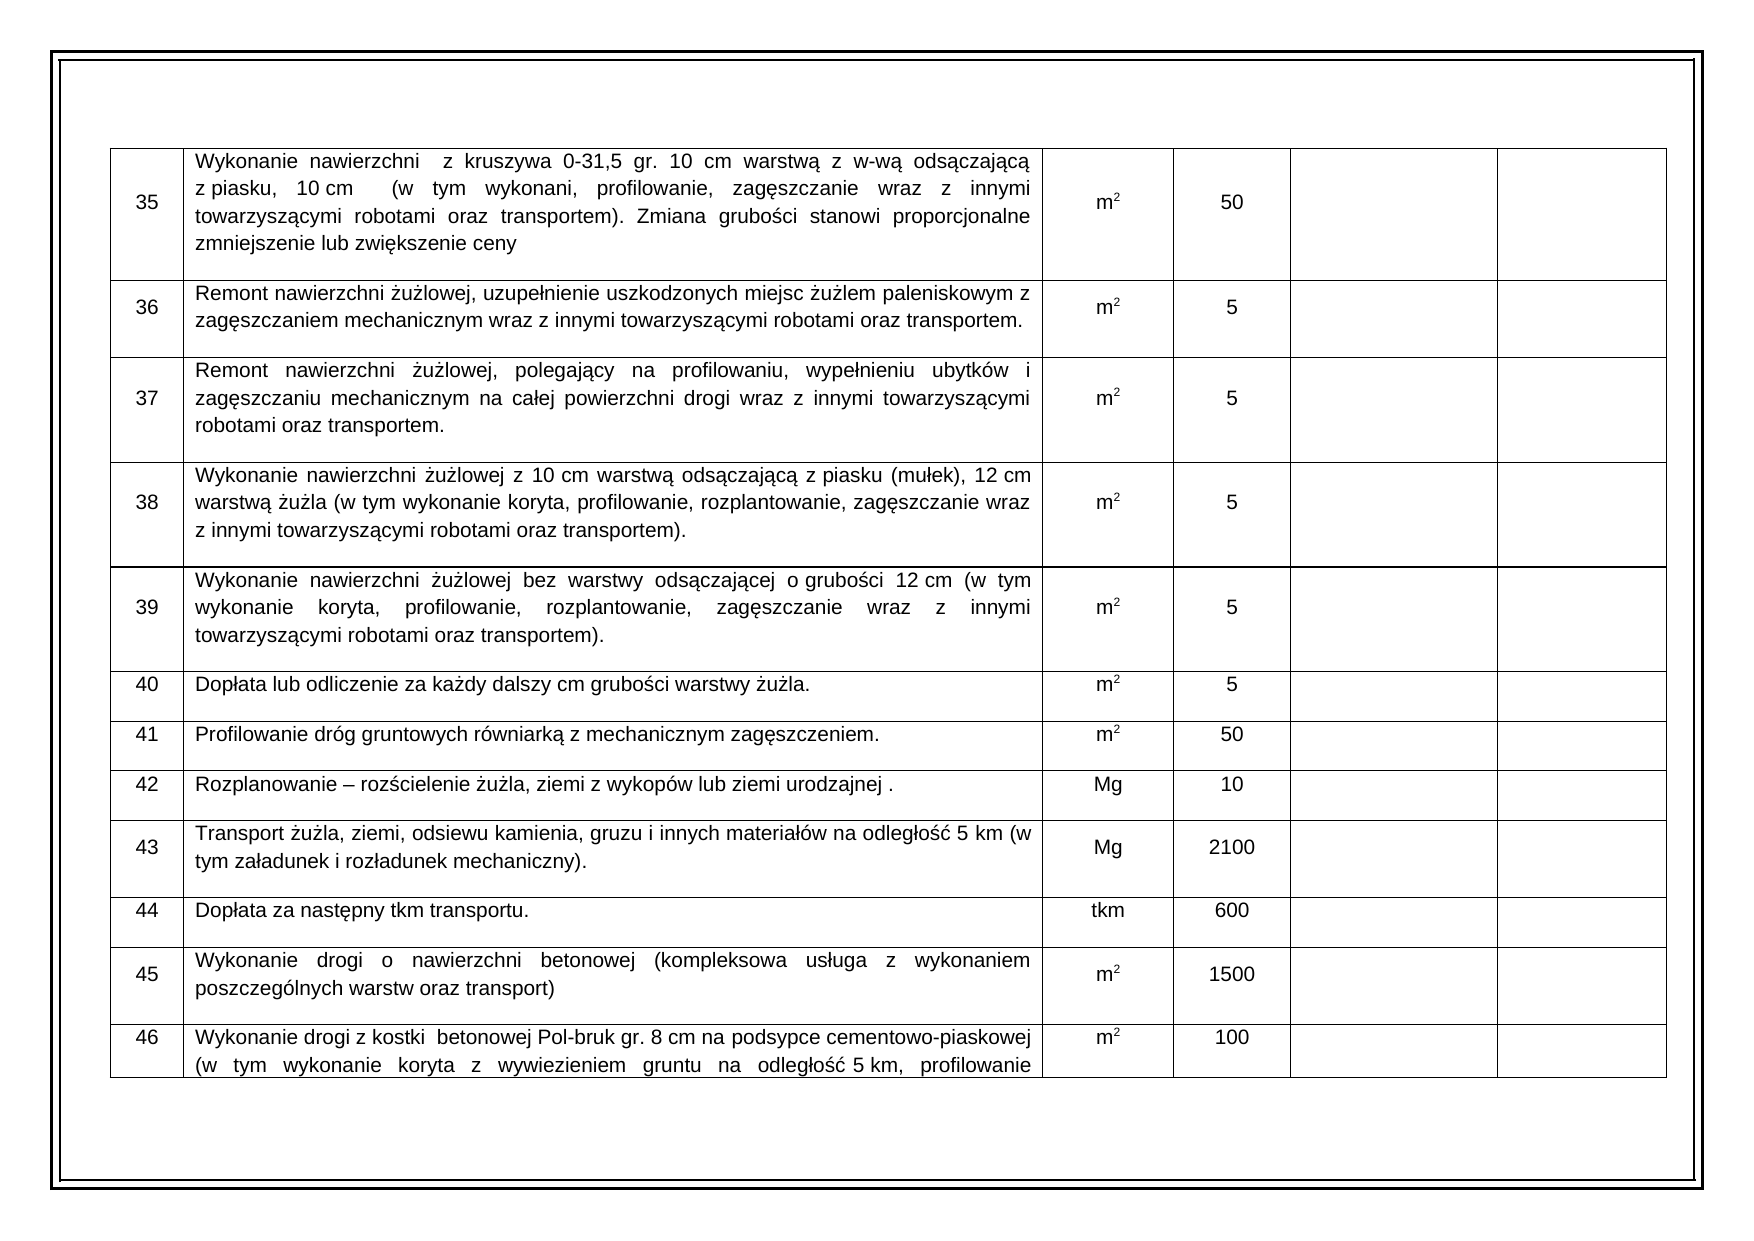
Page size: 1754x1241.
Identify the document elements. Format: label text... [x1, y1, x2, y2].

table_cell 45 [111, 948, 183, 1024]
table_cell 41 [111, 722, 183, 770]
table_cell 5 [1174, 568, 1290, 671]
table_cell 37 [111, 358, 183, 462]
table_cell m2 [1043, 358, 1173, 462]
table_cell [1291, 672, 1497, 721]
table_cell 35 [111, 149, 183, 280]
table_cell Wykonanie drogi o nawierzchni betonowej (kompleksowa usługa z wykonaniem poszczególnych warstw oraz transport) [184, 948, 1042, 1024]
table_cell [1498, 568, 1666, 671]
table_cell [1291, 281, 1497, 357]
table_cell Wykonanie nawierzchni z kruszywa 0-31,5 gr. warstwą z w-wą odsączającą z piasku, (w tym wykonani, profilowanie, zagęszczanie wraz z innymi towarzyszącymi robotami oraz transportem). Zmiana grubości stanowi proporcjonalne zmniejszenie lub zwiększenie ceny [184, 149, 1042, 280]
table_cell 42 [111, 771, 183, 820]
table_cell [1291, 358, 1497, 462]
table_cell 50 [1174, 149, 1290, 280]
table_cell 36 [111, 281, 183, 357]
table_cell [1291, 821, 1497, 897]
table_cell Rozplanowanie – rozścielenie żużla, ziemi z wykopów lub ziemi urodzajnej . [184, 771, 1042, 820]
table_cell 100 [1174, 1025, 1290, 1077]
table_cell 5 [1174, 281, 1290, 357]
table_cell Remont nawierzchni żużlowej, polegający na profilowaniu, wypełnieniu ubytków i zagęszczaniu mechanicznym na całej powierzchni drogi wraz z innymi towarzyszącymi robotami oraz transportem. [184, 358, 1042, 462]
table_cell [1291, 898, 1497, 947]
table_cell [1498, 821, 1666, 897]
table_cell [1498, 463, 1666, 566]
table_cell Remont nawierzchni żużlowej, uzupełnienie uszkodzonych miejsc żużlem paleniskowym z zagęszczaniem mechanicznym wraz z innymi towarzyszącymi robotami oraz transportem. [184, 281, 1042, 357]
table_cell [1291, 1025, 1497, 1077]
table_cell [1498, 722, 1666, 770]
table_cell m2 [1043, 948, 1173, 1024]
table_cell [1498, 672, 1666, 721]
table_cell [1291, 722, 1497, 770]
table_cell [1498, 771, 1666, 820]
table_cell [1291, 771, 1497, 820]
table_cell m2 [1043, 1025, 1173, 1077]
table_cell [1498, 149, 1666, 280]
table_cell 46 [111, 1025, 183, 1077]
table_cell [1498, 1025, 1666, 1077]
table_cell [1291, 568, 1497, 671]
table_cell m2 [1043, 463, 1173, 566]
table_cell [1498, 948, 1666, 1024]
table_cell 5 [1174, 463, 1290, 566]
table_cell 38 [111, 463, 183, 566]
table_cell 39 [111, 568, 183, 671]
table_cell 5 [1174, 358, 1290, 462]
table_cell tkm [1043, 898, 1173, 947]
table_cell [184, 1025, 1042, 1077]
table_cell 2100 [1174, 821, 1290, 897]
table_cell Dopłata lub odliczenie za każdy dalszy cm grubości warstwy żużla. [184, 672, 1042, 721]
table_cell [1498, 898, 1666, 947]
table_cell m2 [1043, 281, 1173, 357]
table_cell Mg [1043, 771, 1173, 820]
table_cell m2 [1043, 568, 1173, 671]
table_cell 5 [1174, 672, 1290, 721]
table_cell Transport żużla, ziemi, odsiewu kamienia, gruzu i innych materiałów na odległość (w tym załadunek i rozładunek mechaniczny). [184, 821, 1042, 897]
table_cell 44 [111, 898, 183, 947]
table_cell m2 [1043, 722, 1173, 770]
table_cell Mg [1043, 821, 1173, 897]
table_cell Wykonanie nawierzchni żużlowej bez warstwy odsączającej o grubości (w tym wykonanie koryta, profilowanie, rozplantowanie, zagęszczanie wraz z innymi towarzyszącymi robotami oraz transportem). [184, 568, 1042, 671]
table_cell [1291, 463, 1497, 566]
table_cell Wykonanie nawierzchni żużlowej z warstwą odsączającą z piasku (mułek), warstwą żużla (w tym wykonanie koryta, profilowanie, rozplantowanie, zagęszczanie wraz z innymi towarzyszącymi robotami oraz transportem). [184, 463, 1042, 566]
table_cell m2 [1043, 672, 1173, 721]
table_cell m2 [1043, 149, 1173, 280]
table_cell 40 [111, 672, 183, 721]
table_cell [1498, 281, 1666, 357]
table_cell 43 [111, 821, 183, 897]
table_cell [1291, 149, 1497, 280]
table_cell 1500 [1174, 948, 1290, 1024]
table_cell Profilowanie dróg gruntowych równiarką z mechanicznym zagęszczeniem. [184, 722, 1042, 770]
table_cell 50 [1174, 722, 1290, 770]
table_cell Dopłata za następny tkm transportu. [184, 898, 1042, 947]
table_cell 10 [1174, 771, 1290, 820]
table_cell [1291, 948, 1497, 1024]
table_cell 600 [1174, 898, 1290, 947]
table_cell [1498, 358, 1666, 462]
